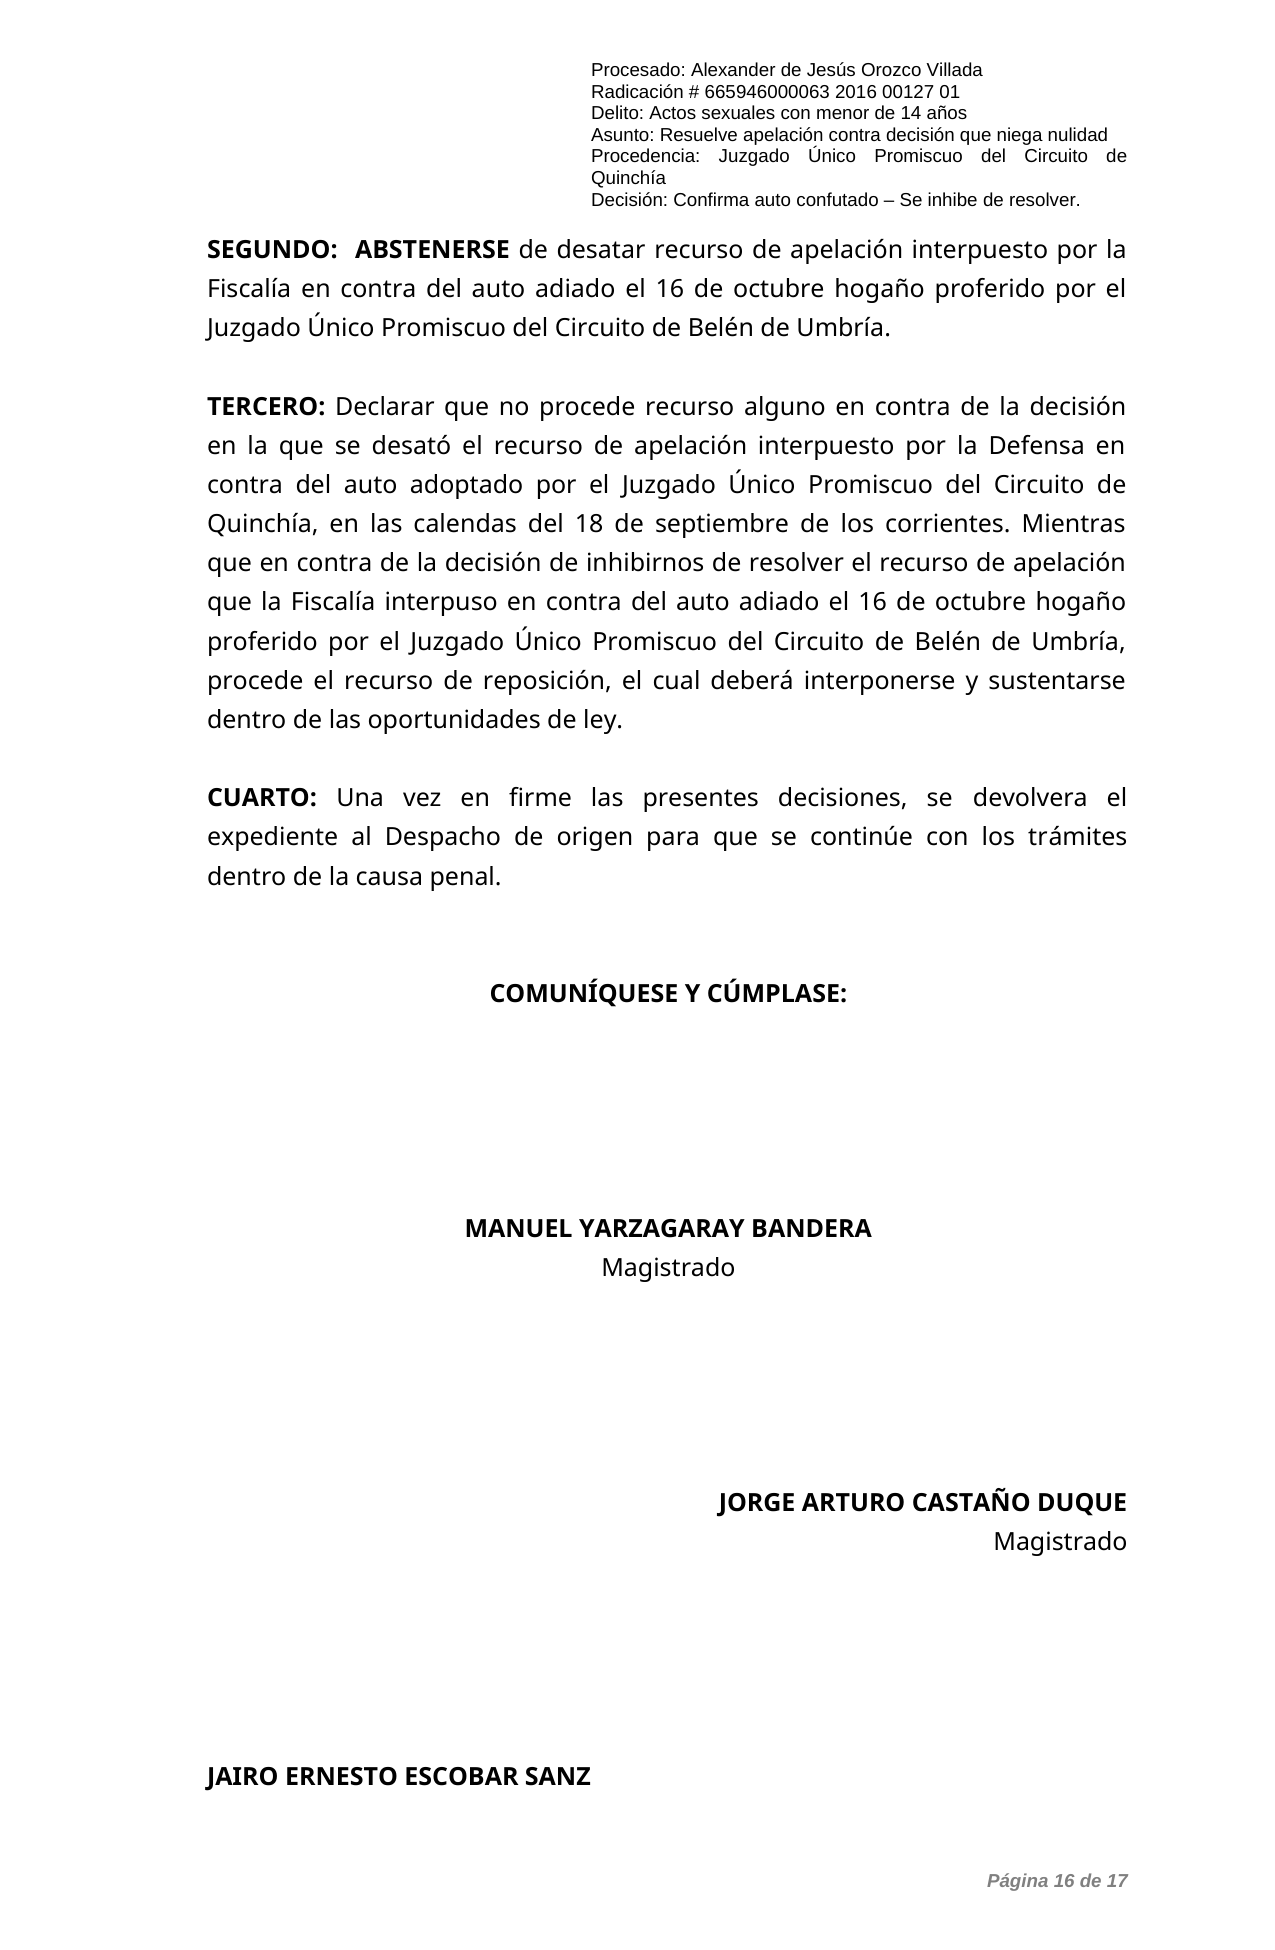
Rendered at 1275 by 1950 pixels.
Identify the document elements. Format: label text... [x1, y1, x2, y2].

text COMUNÍQUESE Y CÚMPLASE: [207, 976, 1129, 1010]
text JORGE ARTURO CASTAÑO DUQUE [207, 1485, 1127, 1519]
text TERCERO: Declarar que no procede recurso alguno en contra de la decisión en la que se desató el recurso de apelación interpuesto por la Defensa en contra del auto adoptado por el Juzgado Único Promiscuo del Circuito de Quinchía, en las calendas del 18 de septiembre de los corrientes. Mientras que en contra de la decisión de inhibirnos de resolver el recurso de apelación que la Fiscalía interpuso en contra del auto adiado el 16 de octubre hogaño proferido por el Juzgado Único Promiscuo del Circuito de Belén de Umbría, procede el recurso de reposición, el cual deberá interponerse y sustentarse dentro de las oportunidades de ley. [207, 388, 1127, 736]
text JAIRO ERNESTO ESCOBAR SANZ [207, 1759, 1127, 1793]
text SEGUNDO: ABSTENERSE de desatar recurso de apelación interpuesto por la Fiscalía en contra del auto adiado el 16 de octubre hogaño proferido por el Juzgado Único Promiscuo del Circuito de Belén de Umbría. [207, 232, 1127, 344]
text Magistrado [207, 1524, 1127, 1558]
text Magistrado [207, 1250, 1129, 1284]
text MANUEL YARZAGARAY BANDERA [207, 1211, 1129, 1245]
text CUARTO: Una vez en firme las presentes decisiones, se devolvera el expediente al Despacho de origen para que se continúe con los trámites dentro de la causa penal. [207, 780, 1127, 892]
